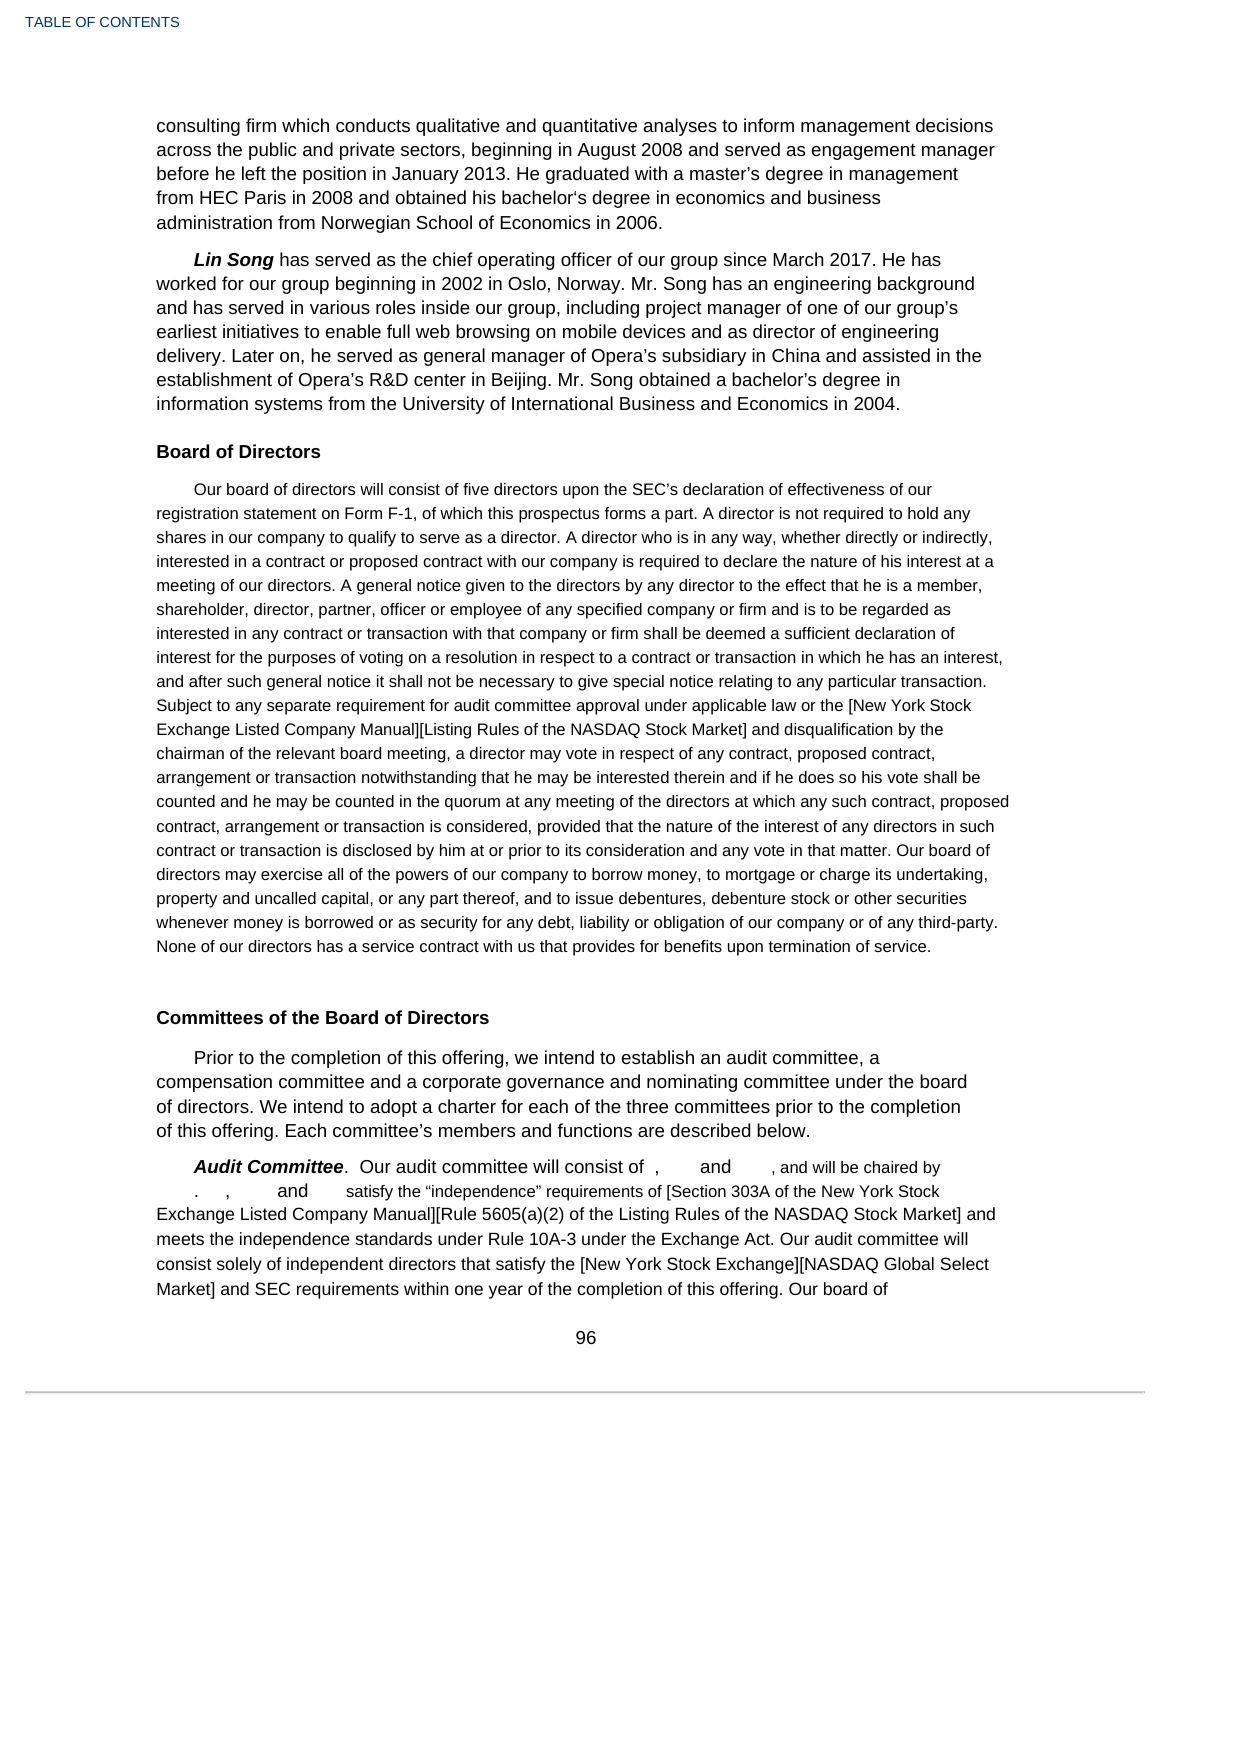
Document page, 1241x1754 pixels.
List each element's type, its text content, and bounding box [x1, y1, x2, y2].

text 96 [25, 1327, 1146, 1348]
text Our board of directors will consist of five directors upon the SEC’s declaration of effectiveness of our registration statement on Form F-1, of which this prospectus forms a part. A director is not required to hold any shares in our company to qualify to serve as a director. A director who is in any way, whether directly or indirectly, interested in a contract or proposed contract with our company is required to declare the nature of his interest at a meeting of our directors. A general notice given to the directors by any director to the effect that he is a member, shareholder, director, partner, officer or employee of any specified company or firm and is to be regarded as interested in any contract or transaction with that company or firm shall be deemed a sufficient declaration of interest for the purposes of voting on a resolution in respect to a contract or transaction in which he has an interest, and after such general notice it shall not be necessary to give special notice relating to any particular transaction. Subject to any separate requirement for audit committee approval under applicable law or the [New York Stock Exchange Listed Company Manual][Listing Rules of the NASDAQ Stock Market] and disqualification by the chairman of the relevant board meeting, a director may vote in respect of any contract, proposed contract, arrangement or transaction notwithstanding that he may be interested therein and if he does so his vote shall be counted and he may be counted in the quorum at any meeting of the directors at which any such contract, proposed contract, arrangement or transaction is considered, provided that the nature of the interest of any directors in such contract or transaction is disclosed by him at or prior to its consideration and any vote in that matter. Our board of directors may exercise all of the powers of our company to borrow money, to mortgage or charge its undertaking, property and uncalled capital, or any part thereof, and to issue debentures, debenture stock or other securities whenever money is borrowed or as security for any debt, liability or obligation of our company or of any third-party. None of our directors has a service contract with us that provides for benefits upon termination of service. [156, 479, 1013, 956]
text Committees of the Board of Directors [156, 1007, 1090, 1028]
text Audit Committee. Our audit committee will consist of , and , and will be chaired by [194, 1156, 1090, 1177]
picture [23, 1388, 1146, 1396]
text Exchange Listed Company Manual][Rule 5605(a)(2) of the Listing Rules of the NASDAQ Stock Market] and meets the independence standards under Rule 10A-3 under the Exchange Act. Our audit committee will consist solely of independent directors that satisfy the [New York Stock Exchange][NASDAQ Global Select Market] and SEC requirements within one year of the completion of this offering. Our board of [156, 1203, 1011, 1299]
text Prior to the completion of this offering, we intend to establish an audit committee, a compensation committee and a corporate governance and nominating committee under the board of directors. We intend to adopt a charter for each of the three committees prior to the completion of this offering. Each committee’s members and functions are described below. [156, 1047, 972, 1142]
text consulting firm which conducts qualitative and quantitative analyses to inform management decisions across the public and private sectors, beginning in August 2008 and served as engagement manager before he left the position in January 2013. He graduated with a master’s degree in management from HEC Paris in 2008 and obtained his bachelor‘s degree in economics and business administration from Norwegian School of Economics in 2006. [156, 114, 1001, 233]
text . , and satisfy the “independence” requirements of [Section 303A of the New York Stock [194, 1179, 1090, 1201]
text TABLE OF CONTENTS [25, 14, 1090, 31]
text Board of Directors [156, 441, 1090, 463]
text Lin Song has served as the chief operating officer of our group since March 2017. He has worked for our group beginning in 2002 in Oslo, Norway. Mr. Song has an engineering background and has served in various roles inside our group, including project manager of one of our group’s earliest initiatives to enable full web browsing on mobile devices and as director of engineering delivery. Later on, he served as general manager of Opera’s subsidiary in China and assisted in the establishment of Opera’s R&D center in Beijing. Mr. Song obtained a bachelor’s degree in information systems from the University of International Business and Economics in 2004. [156, 249, 986, 414]
